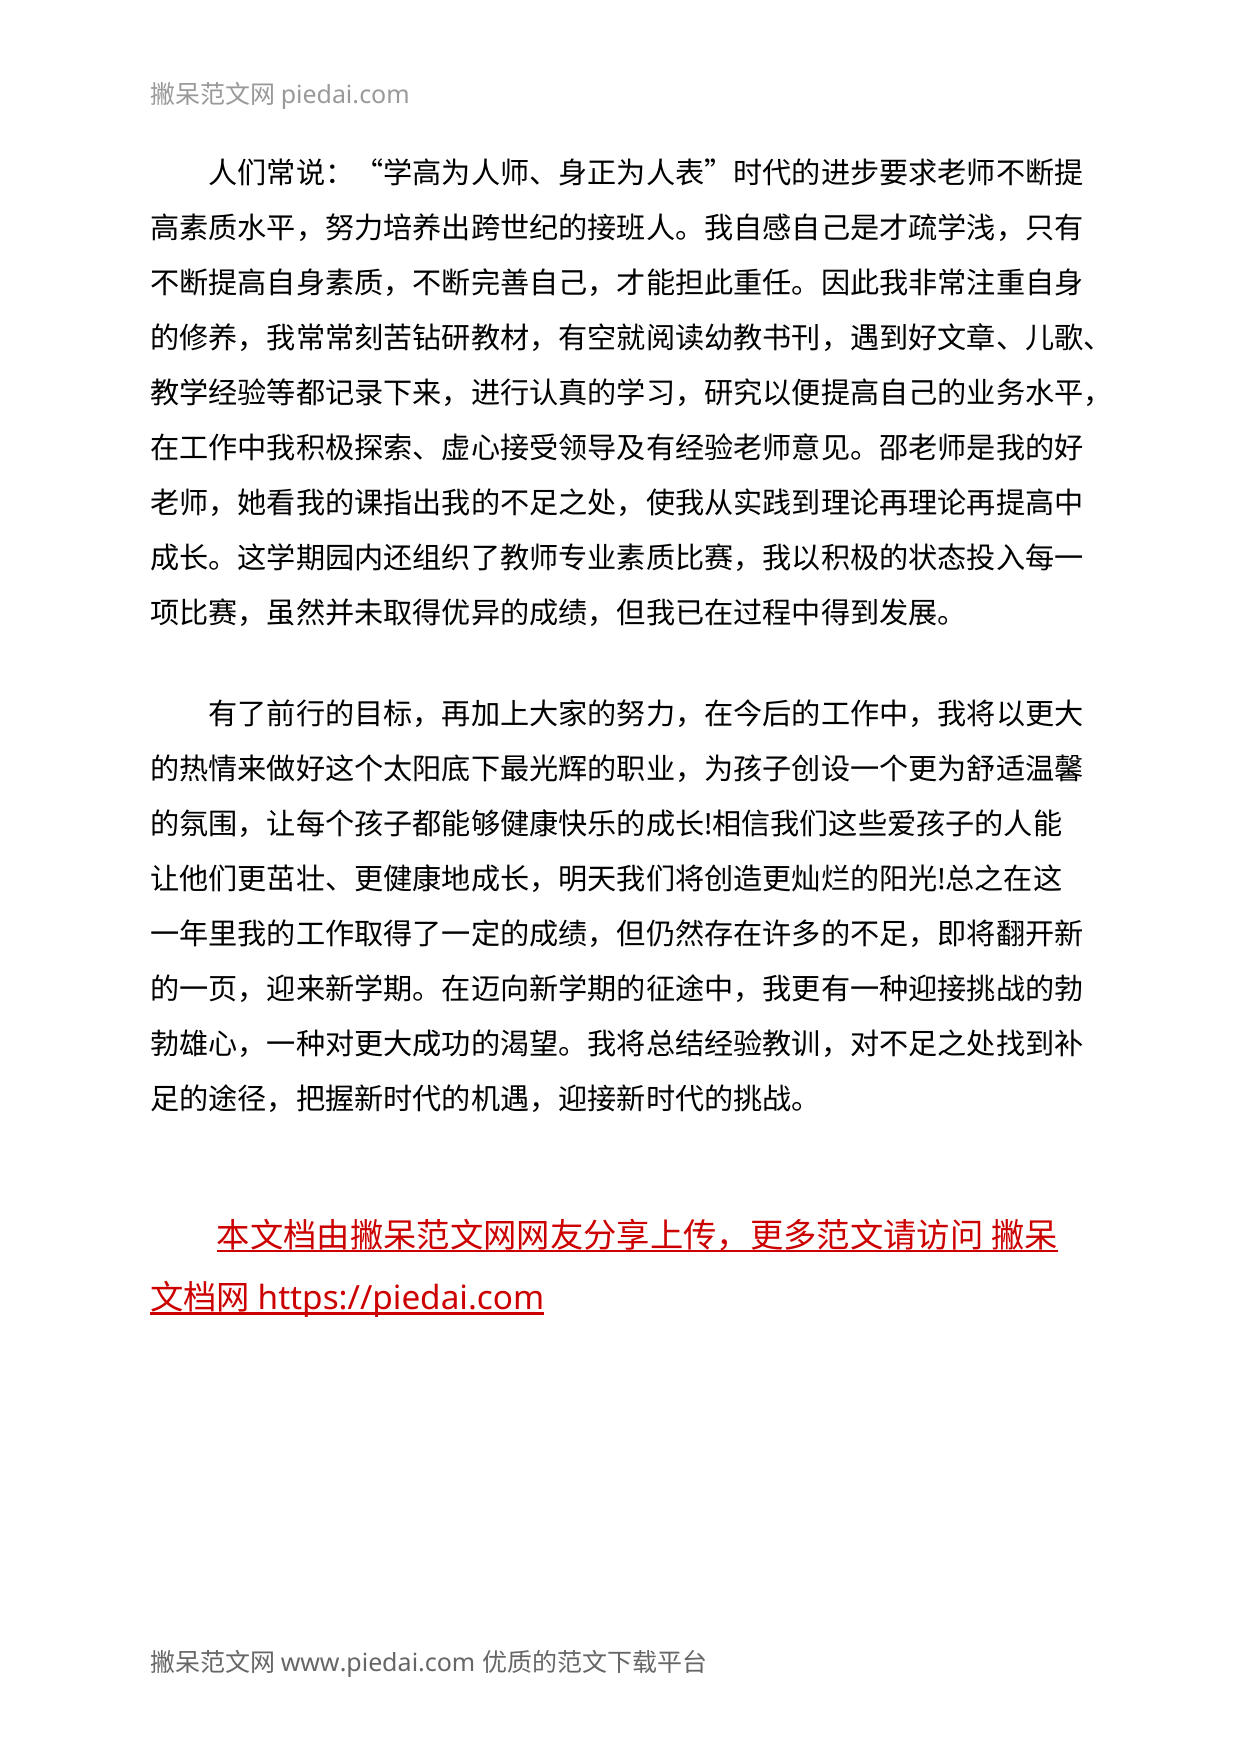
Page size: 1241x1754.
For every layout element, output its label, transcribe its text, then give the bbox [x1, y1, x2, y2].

text 人们常说：“学高为人师、身正为人表”时代的进步要求老师不断提高素质水平，努力培养出跨世纪的接班人。我自感自己是才疏学浅，只有不断提高自身素质，不断完善自己，才能担此重任。因此我非常注重自身的修养，我常常刻苦钻研教材，有空就阅读幼教书刊，遇到好文章、儿歌、教学经验等都记录下来，进行认真的学习，研究以便提高自己的业务水平，在工作中我积极探索、虚心接受领导及有经验老师意见。邵老师是我的好老师，她看我的课指出我的不足之处，使我从实践到理论再理论再提高中成长。这学期园内还组织了教师专业素质比赛，我以积极的状态投入每一项比赛，虽然并未取得优异的成绩，但我已在过程中得到发展。 [150, 150, 1090, 631]
text 本文档由撇呆范文网网友分享上传，更多范文请访问 撇呆文档网 https://piedai.com [150, 1208, 1090, 1319]
text 有了前行的目标，再加上大家的努力，在今后的工作中，我将以更大的热情来做好这个太阳底下最光辉的职业，为孩子创设一个更为舒适温馨的氛围，让每个孩子都能够健康快乐的成长!相信我们这些爱孩子的人能让他们更茁壮、更健康地成长，明天我们将创造更灿烂的阳光!总之在这一年里我的工作取得了一定的成绩，但仍然存在许多的不足，即将翻开新的一页，迎来新学期。在迈向新学期的征途中，我更有一种迎接挑战的勃勃雄心，一种对更大成功的渴望。我将总结经验教训，对不足之处找到补足的途径，把握新时代的机遇，迎接新时代的挑战。 [150, 691, 1090, 1118]
